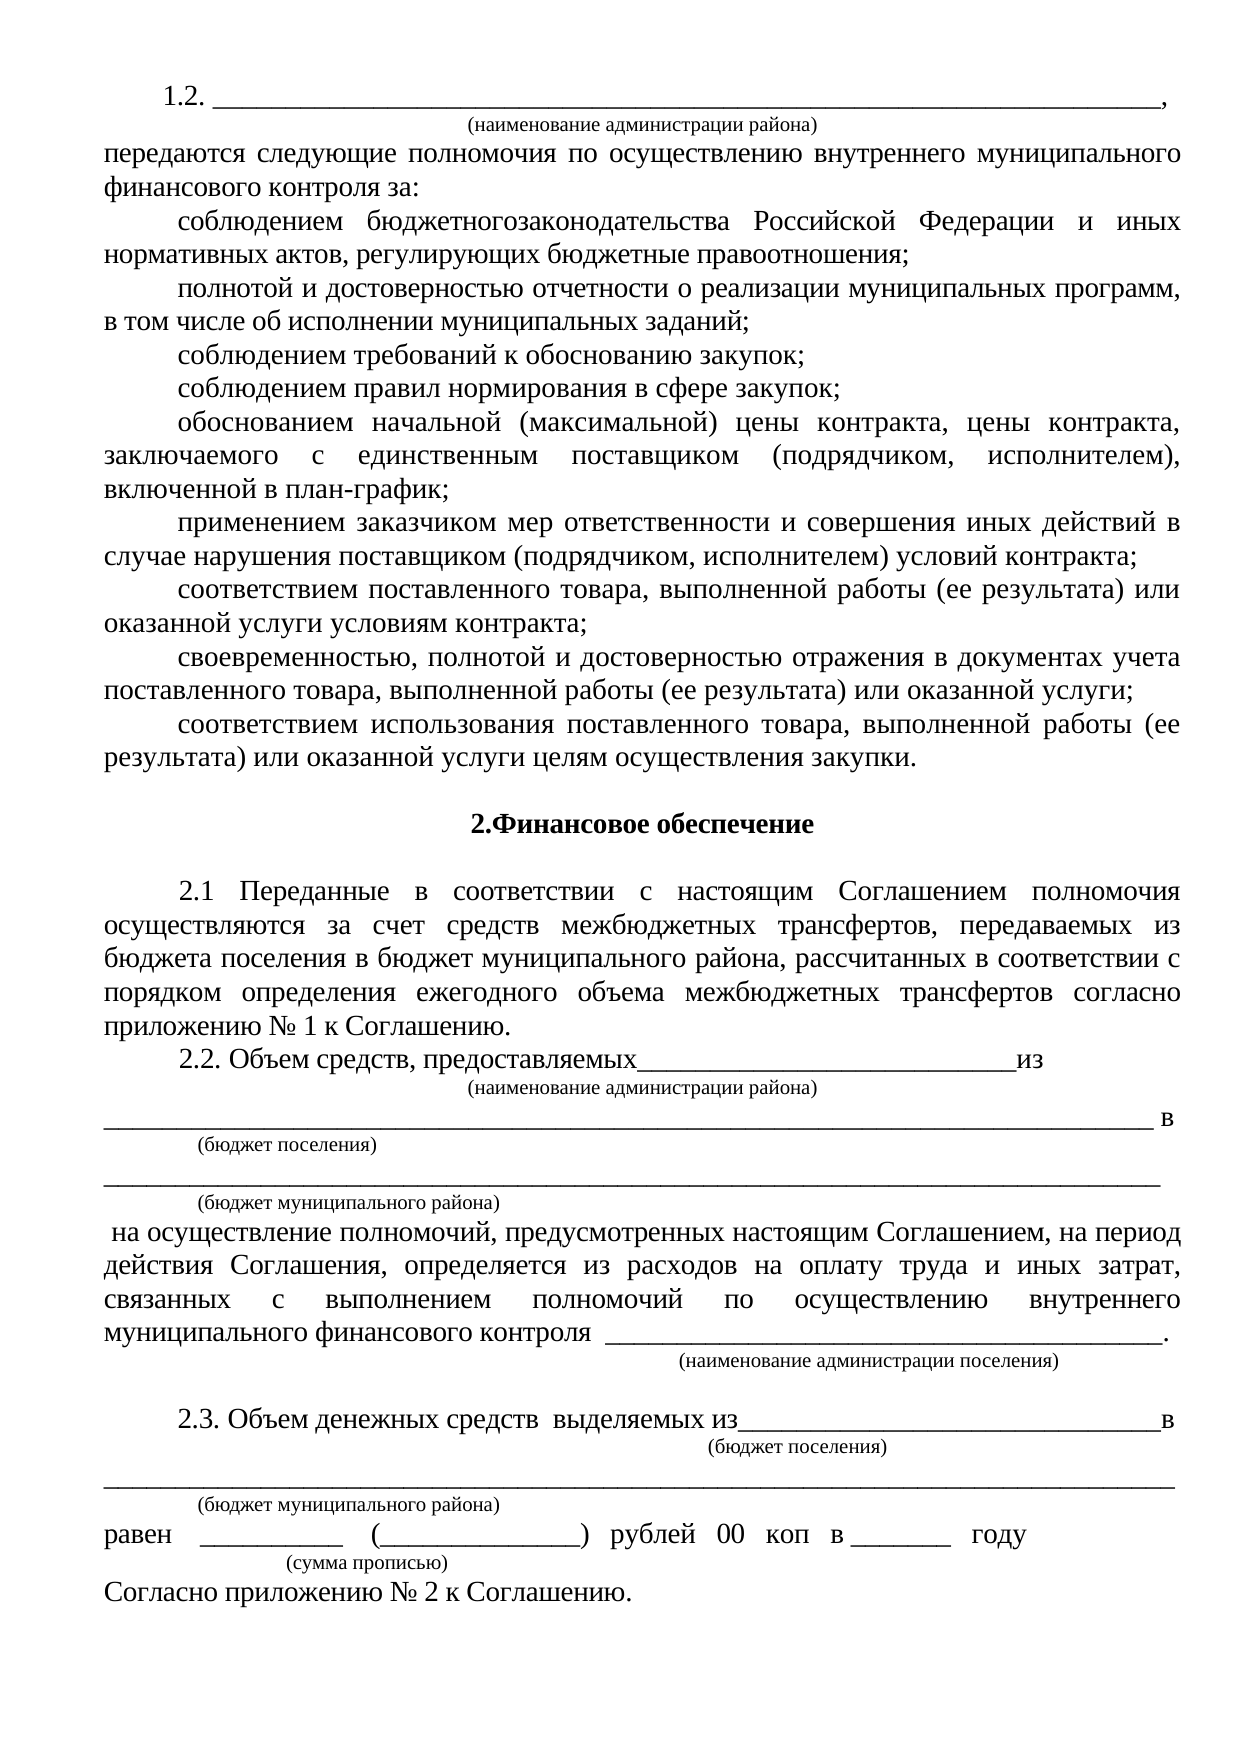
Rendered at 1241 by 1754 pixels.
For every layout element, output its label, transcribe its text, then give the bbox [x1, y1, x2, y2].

text (бюджет поселения) [103, 1434, 1181, 1458]
text передаются следующие полномочия по осуществлению внутреннего муниципального финансового контроля за: [103, 136, 1181, 203]
text соответствием использования поставленного товара, выполненной работы (ее результата) или оказанной услуги целям осуществления закупки. [103, 706, 1181, 773]
text равен __________ (______________) рублей 00 коп в _______ году [103, 1516, 1181, 1550]
text 2.1 Переданные в соответствии с настоящим Соглашением полномочия осуществляются за счет средств межбюджетных трансфертов, передаваемых из бюджета поселения в бюджет муниципального района, рассчитанных в соответствии с порядком определения ежегодного объема межбюджетных трансфертов согласно приложению № 1 к Соглашению. [103, 873, 1181, 1041]
text (бюджет поселения) [103, 1132, 1181, 1156]
text (наименование администрации района) [103, 1075, 1181, 1099]
text (сумма прописью) [103, 1550, 1181, 1574]
text __________________________________________________________________________ [103, 1156, 1181, 1190]
text на осуществление полномочий, предусмотренных настоящим Соглашением, на период действия Соглашения, определяется из расходов на оплату труда и иных затрат, связанных с выполнением полномочий по осуществлению внутреннего муниципального финансового контроля _______________________________________. [103, 1214, 1181, 1348]
text 2.3. Объем денежных средств выделяемых из_____________________________в [103, 1401, 1181, 1434]
text 1.2. _________________________________________________________________, [103, 78, 1181, 111]
text 2.2. Объем средств, предоставляемых__________________________из [103, 1041, 1181, 1075]
text 2.Финансовое обеспечение [103, 806, 1181, 840]
text обоснованием начальной (максимальной) цены контракта, цены контракта, заключаемого с единственным поставщиком (подрядчиком, исполнителем), включенной в план-график; [103, 404, 1181, 504]
text соблюдением требований к обоснованию закупок; [103, 337, 1181, 370]
text соблюдением бюджетногозаконодательства Российской Федерации и иных нормативных актов, регулирующих бюджетные правоотношения; [103, 203, 1181, 270]
text (бюджет муниципального района) [103, 1492, 1181, 1516]
text своевременностью, полнотой и достоверностью отражения в документах учета поставленного товара, выполненной работы (ее результата) или оказанной услуги; [103, 639, 1181, 706]
text (наименование администрации поселения) [103, 1348, 1181, 1372]
text Согласно приложению № 2 к Соглашению. [103, 1574, 1181, 1607]
text (бюджет муниципального района) [103, 1190, 1181, 1214]
text ________________________________________________________________________ в [103, 1099, 1181, 1132]
text соблюдением правил нормирования в сфере закупок; [103, 370, 1181, 404]
text применением заказчиком мер ответственности и совершения иных действий в случае нарушения поставщиком (подрядчиком, исполнителем) условий контракта; [103, 504, 1181, 572]
text полнотой и достоверностью отчетности о реализации муниципальных программ, в том числе об исполнении муниципальных заданий; [103, 270, 1181, 337]
text ___________________________________________________________________________ [103, 1458, 1181, 1492]
text соответствием поставленного товара, выполненной работы (ее результата) или оказанной услуги условиям контракта; [103, 572, 1181, 639]
text (наименование администрации района) [103, 111, 1181, 136]
